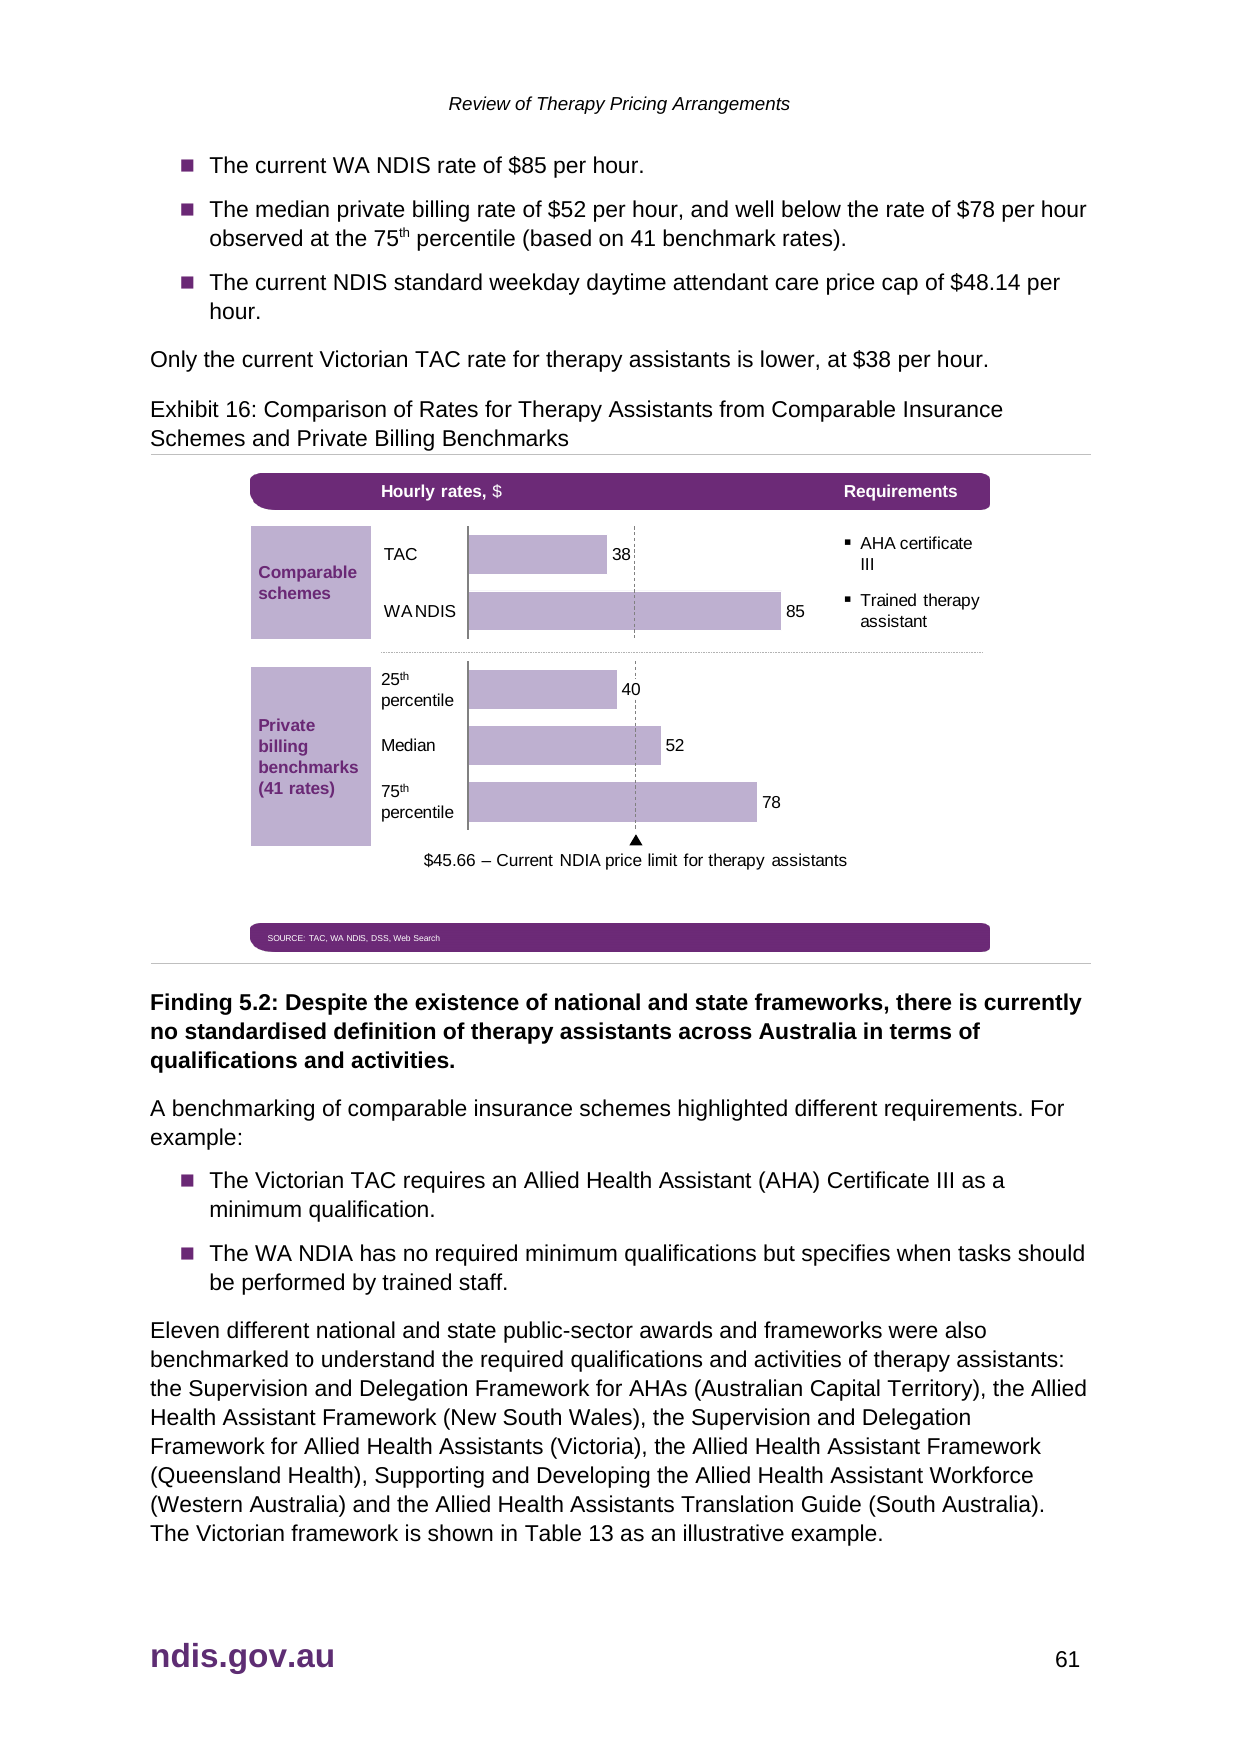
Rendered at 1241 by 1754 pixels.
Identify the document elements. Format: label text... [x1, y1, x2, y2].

text Only the current Victorian TAC rate for therapy assistants is lower, at $38 per hour. [150, 346, 1090, 372]
text The Victorian TAC requires an Allied Health Assistant (AHA) Certificate III as a minimum qualification. [179, 1165, 1090, 1223]
text Finding 5.2: Despite the existence of national and state frameworks, there is currently no standardised definition of therapy assistants across Australia in terms of qualifications and activities. [150, 989, 1090, 1073]
text The WA NDIA has no required minimum qualifications but specifies when tasks should be performed by trained staff. [179, 1238, 1090, 1296]
table_header [151, 455, 1091, 963]
text Eleven different national and state public-sector awards and frameworks were also benchmarked to understand the required qualifications and activities of therapy assistants: the Supervision and Delegation Framework for AHAs (Australian Capital Territory), the Allied Health Assistant Framework (New South Wales), the Supervision and Delegation Framework for Allied Health Assistants (Victoria), the Allied Health Assistant Framework (Queensland Health), Supporting and Developing the Allied Health Assistant Workforce (Western Australia) and the Allied Health Assistants Translation Guide (South Australia). The Victorian framework is shown in Table 13 as an illustrative example. [150, 1317, 1090, 1546]
text The median private billing rate of $52 per hour, and well below the rate of $78 per hour observed at the 75th percentile (based on 41 benchmark rates). [179, 194, 1090, 252]
text Exhibit 16: Comparison of Rates for Therapy Assistants from Comparable Insurance Schemes and Private Billing Benchmarks [150, 396, 1090, 451]
text The current WA NDIS rate of $85 per hour. [179, 150, 1090, 179]
text The current NDIS standard weekday daytime attendant care price cap of $48.14 per hour. [179, 267, 1090, 324]
text A benchmarking of comparable insurance schemes highlighted different requirements. For example: [150, 1095, 1090, 1150]
